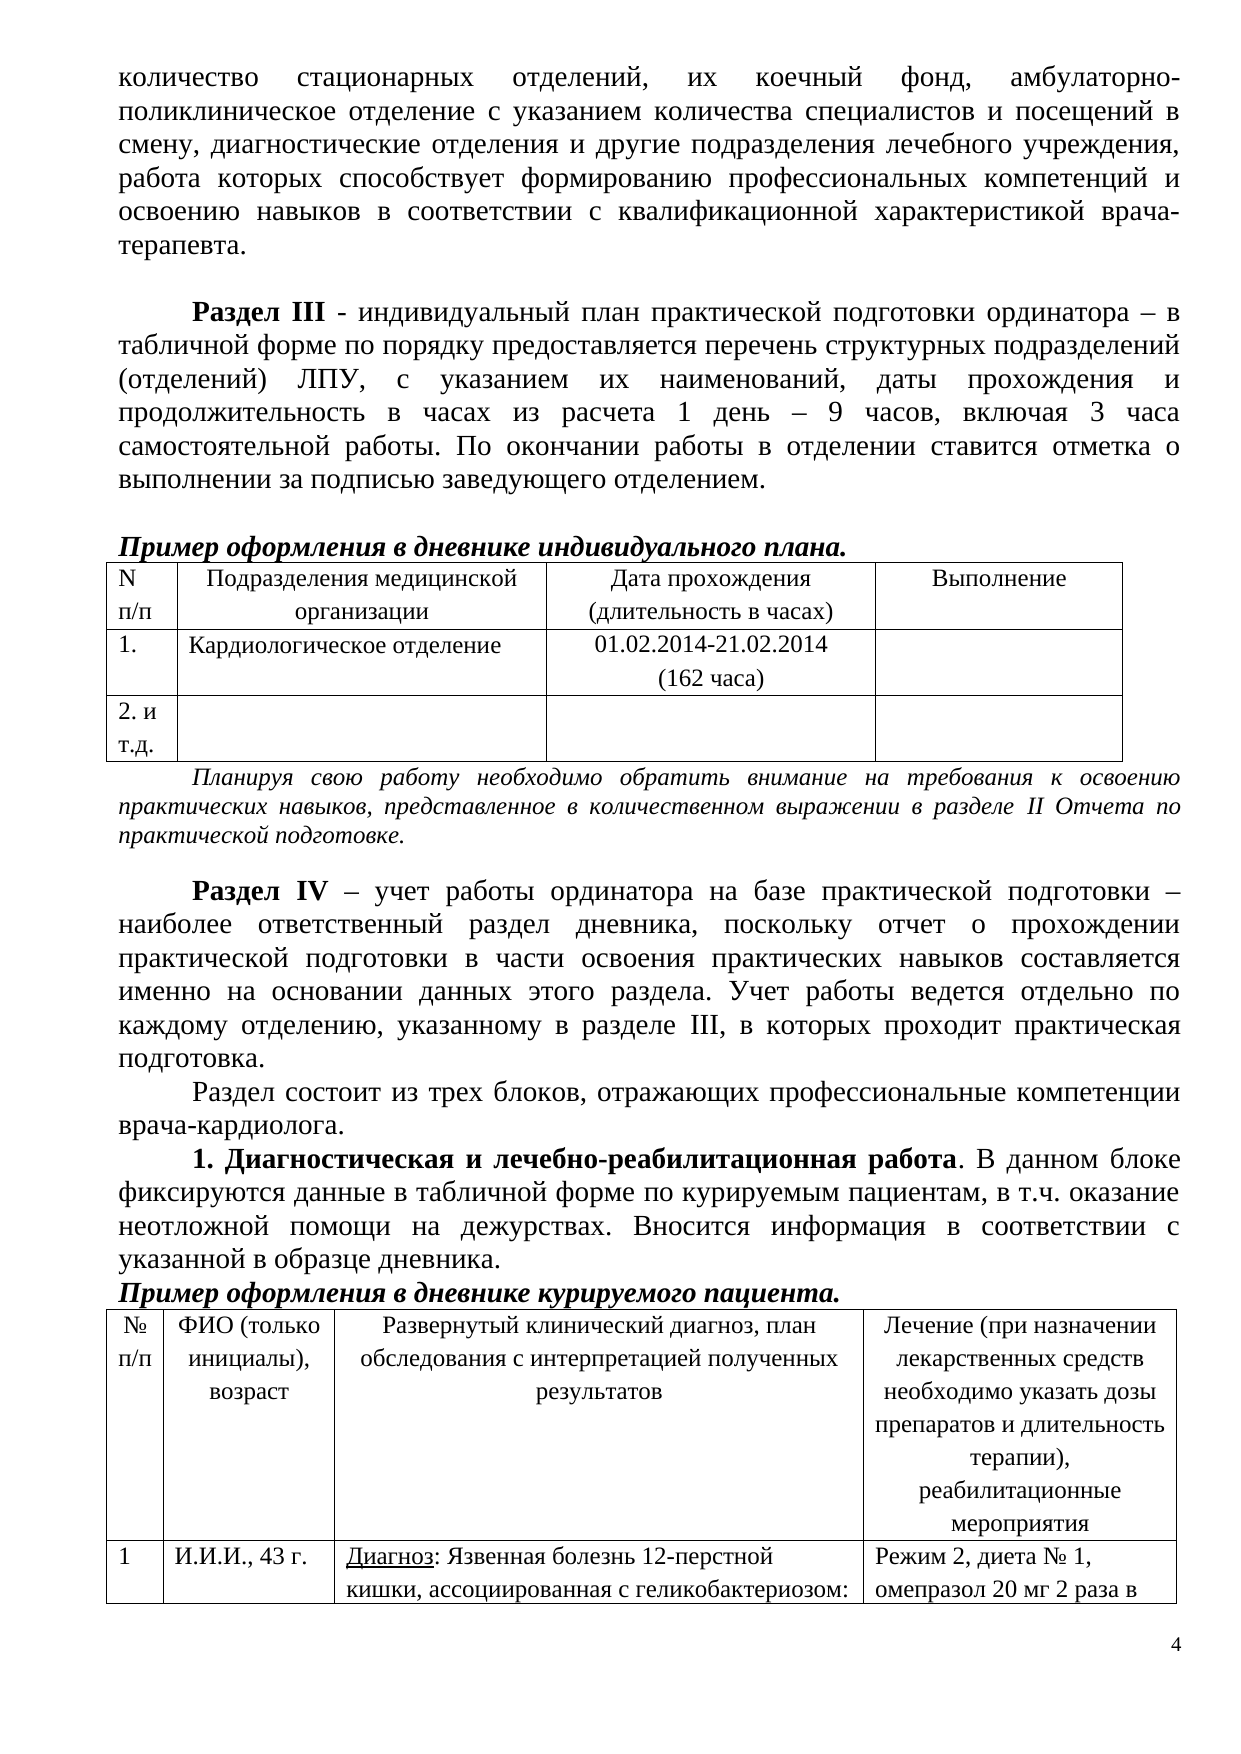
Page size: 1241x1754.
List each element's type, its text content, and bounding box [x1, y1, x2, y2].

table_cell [335, 1541, 863, 1603]
table_cell [876, 630, 1122, 695]
table_cell [178, 696, 546, 761]
table_cell Кардиологическое отделение [178, 630, 546, 695]
table_cell И.И.И., 43 г. [164, 1541, 334, 1603]
table_header № п/п [107, 1310, 163, 1540]
table_cell 01.02.2014-21.02.2014 (162 часа) [547, 630, 875, 695]
text Пример оформления в дневнике индивидуального плана. [118, 529, 1181, 562]
table_header Подразделения медицинской организации [178, 563, 546, 628]
table_header N п/п [107, 563, 177, 628]
text Пример оформления в дневнике курируемого пациента. [118, 1275, 1181, 1309]
table_header Выполнение [876, 563, 1122, 628]
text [118, 59, 1181, 260]
table_cell 1 [107, 1541, 163, 1603]
table_header ФИО (только инициалы), возраст [164, 1310, 334, 1540]
text Раздел IV – учет работы ординатора на базе практической подготовки – наиболее ответственный раздел дневника, поскольку отчет о прохождении практической подготовки в части освоения практических навыков составляется именно на основании данных этого раздела. Учет работы ведется отдельно по каждому отделению, указанному в разделе III, в которых проходит практическая подготовка. [118, 873, 1181, 1074]
text 1. Диагностическая и лечебно-реабилитационная работа. В данном блоке фиксируются данные в табличной форме по курируемым пациентам, в т.ч. оказание неотложной помощи на дежурствах. Вносится информация в соответствии с указанной в образце дневника. [118, 1141, 1181, 1275]
text Планируя свою работу необходимо обратить внимание на требования к освоению практических навыков, представленное в количественном выражении в разделе II Отчета по практической подготовке. [118, 762, 1181, 848]
table_cell [547, 696, 875, 761]
table_cell [876, 696, 1122, 761]
table_cell 1. [107, 630, 177, 695]
table_header Дата прохождения (длительность в часах) [547, 563, 875, 628]
table_header Лечение (при назначении лекарственных средств необходимо указать дозы препаратов и длительность терапии), реабилитационные мероприятия [864, 1310, 1176, 1540]
text Раздел состоит из трех блоков, отражающих профессиональные компетенции врача-кардиолога. [118, 1074, 1181, 1141]
table_cell 2. и т.д. [107, 696, 177, 761]
text Раздел III - индивидуальный план практической подготовки ординатора – в табличной форме по порядку предоставляется перечень структурных подразделений (отделений) ЛПУ, с указанием их наименований, даты прохождения и продолжительность в часах из расчета 1 день – 9 часов, включая 3 часа самостоятельной работы. По окончании работы в отделении ставится отметка о выполнении за подписью заведующего отделением. [118, 294, 1181, 495]
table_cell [864, 1541, 1176, 1603]
table_header Развернутый клинический диагноз, план обследования с интерпретацией полученных результатов [335, 1310, 863, 1540]
